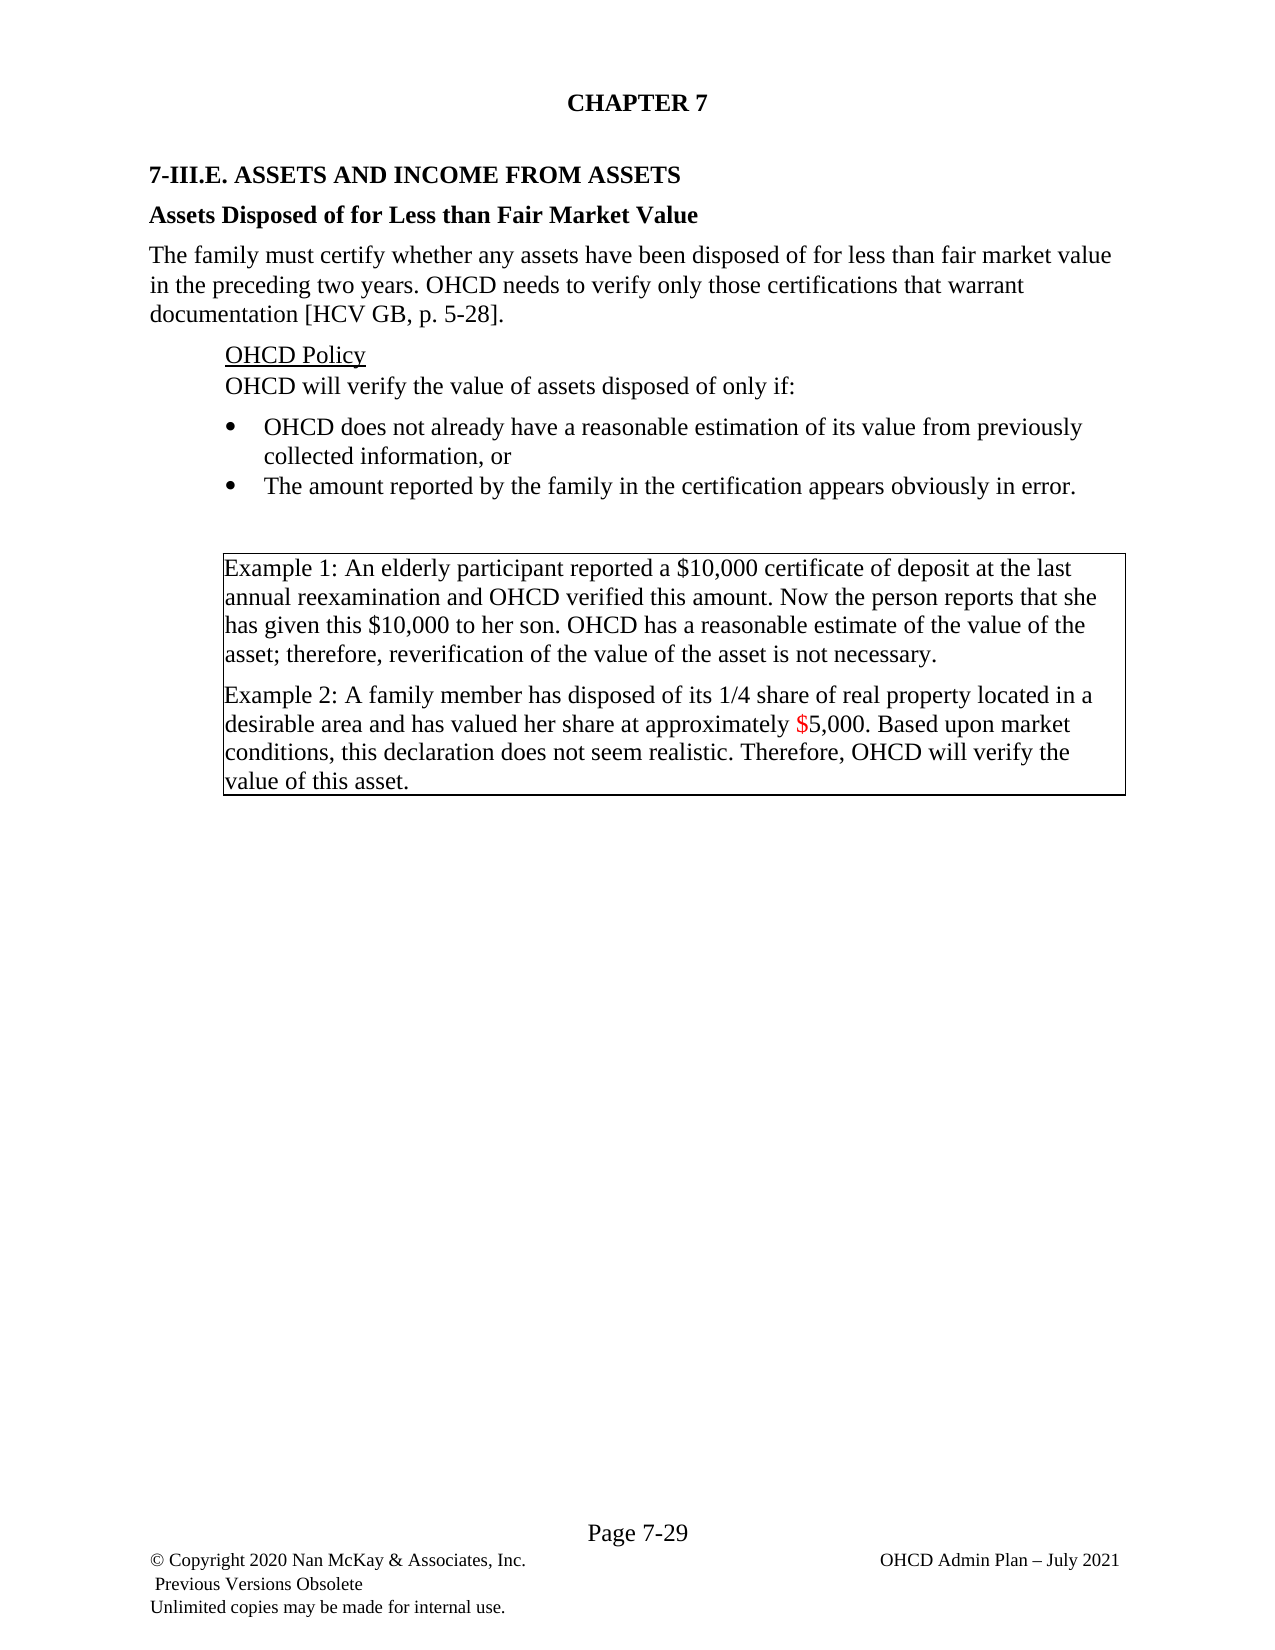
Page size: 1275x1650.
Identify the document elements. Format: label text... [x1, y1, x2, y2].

subtitle Assets Disposed of for Less than Fair Market Value [148, 200, 1002, 229]
subtitle 7-III.E. ASSETS AND INCOME FROM ASSETS [148, 160, 1002, 188]
text OHCD will verify the value of assets disposed of only if: [225, 371, 1125, 399]
list OHCD does not already have a reasonable estimation of its value from previously collected information, or [226, 412, 1125, 470]
text OHCD Policy [150, 340, 1114, 369]
text Example 2: A family member has disposed of its 1/4 share of real property located in a desirable area and has valued her share at approximately $5,000. Based upon market conditions, this declaration does not seem realistic. Therefore, OHCD will verify the value of this asset. [224, 679, 1125, 794]
list The amount reported by the family in the certification appears obviously in error. [226, 471, 1125, 500]
text Example 1: An elderly participant reported a $10,000 certificate of deposit at the last annual reexamination and OHCD verified this amount. Now the person reports that she has given this $10,000 to her son. OHCD has a reasonable estimate of the value of the asset; therefore, reverification of the value of the asset is not necessary. [224, 554, 1125, 668]
text The family must certify whether any assets have been disposed of for less than fair market value in the preceding two years. OHCD needs to verify only those certifications that warrant documentation [HCV GB, p. 5-28]. [148, 240, 1114, 328]
